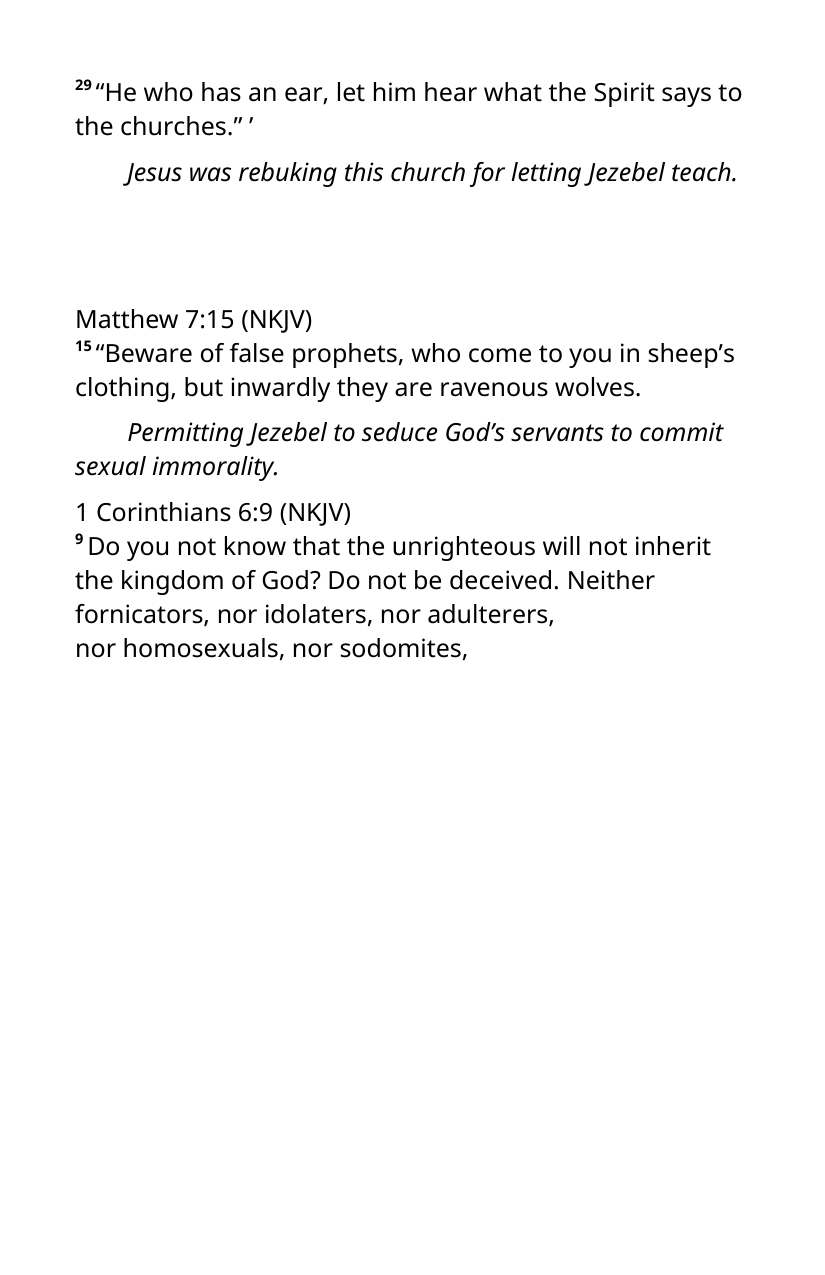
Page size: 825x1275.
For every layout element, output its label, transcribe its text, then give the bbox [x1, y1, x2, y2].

subtitle 1 Corinthians 6:9 (NKJV) [75, 494, 750, 528]
text 29 “He who has an ear, let him hear what the Spirit says to the churches.” ’ [75, 75, 750, 143]
text 9 Do you not know that the unrighteous will not inherit the kingdom of God? Do not be deceived. Neither fornicators, nor idolaters, nor adulterers, nor homosexuals, nor sodomites, [75, 528, 750, 664]
text Jesus was rebuking this church for letting Jezebel teach. [75, 154, 750, 188]
subtitle Matthew 7:15 (NKJV) [75, 302, 750, 336]
text 15 “Beware of false prophets, who come to you in sheep’s clothing, but inwardly they are ravenous wolves. [75, 336, 750, 404]
text Permitting Jezebel to seduce God’s servants to commit sexual immorality. [75, 415, 750, 483]
